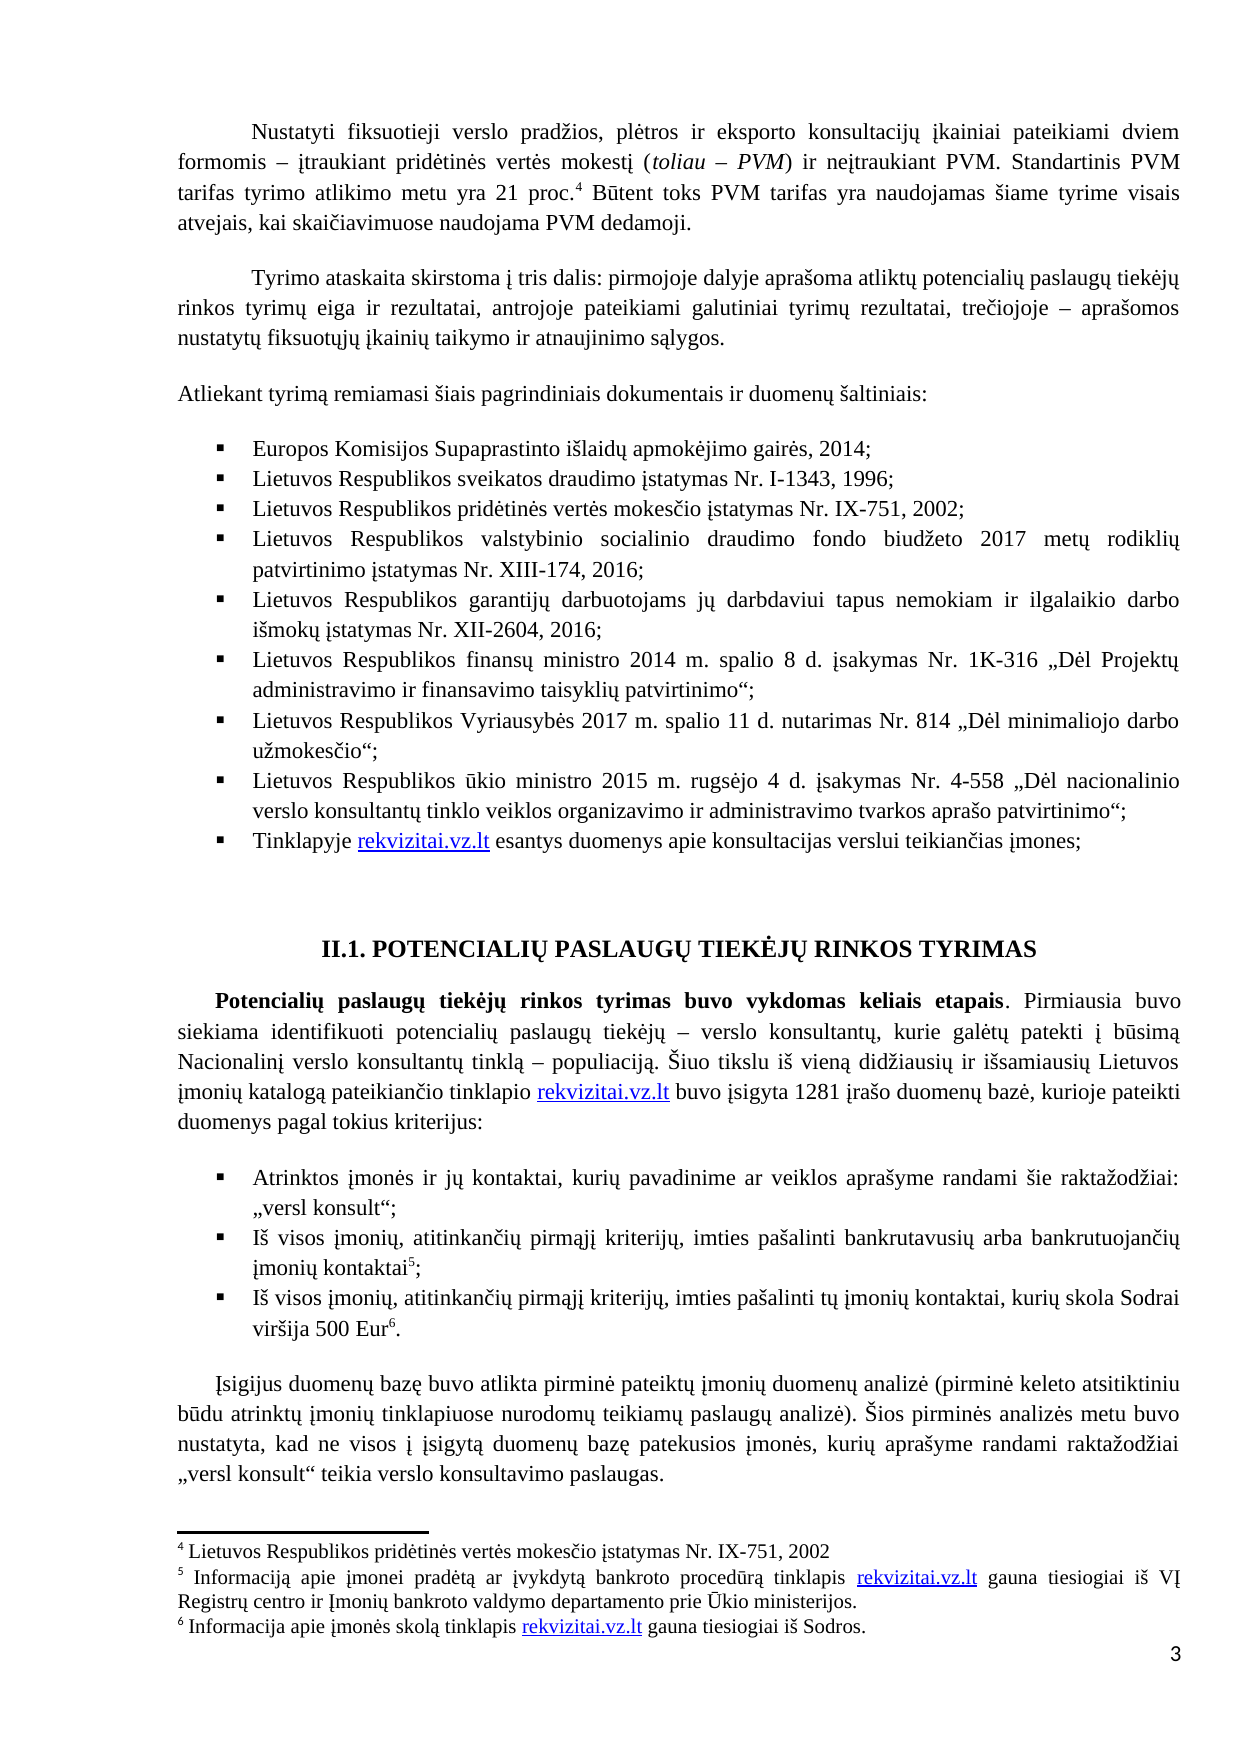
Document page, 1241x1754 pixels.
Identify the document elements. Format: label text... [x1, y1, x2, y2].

list Lietuvos Respublikos sveikatos draudimo įstatymas Nr. I-1343, 1996; [215, 465, 1181, 491]
list Lietuvos Respublikos garantijų darbuotojams jų darbdaviui tapus nemokiam ir ilgalaikio darbo išmokų įstatymas Nr. XII-2604, 2016; [215, 586, 1181, 642]
list Iš visos įmonių, atitinkančių pirmąjį kriterijų, imties pašalinti bankrutavusių arba bankrutuojančių įmonių kontaktai; [215, 1224, 1181, 1281]
list Lietuvos Respublikos pridėtinės vertės mokesčio įstatymas Nr. IX-751, 2002; [215, 495, 1181, 522]
list Europos Komisijos Supaprastinto išlaidų apmokėjimo gairės, 2014; [215, 435, 1181, 461]
list Lietuvos Respublikos ūkio ministro 2015 m. rugsėjo 4 d. įsakymas Nr. 4-558 „Dėl nacionalinio verslo konsultantų tinklo veiklos organizavimo ir administravimo tvarkos aprašo patvirtinimo“; [215, 767, 1181, 824]
text Potencialių paslaugų tiekėjų rinkos tyrimas buvo vykdomas keliais etapais. Pirmiausia buvo siekiama identifikuoti potencialių paslaugų tiekėjų – verslo konsultantų, kurie galėtų patekti į būsimą Nacionalinį verslo konsultantų tinklą – populiaciją. Šiuo tikslu iš vieną didžiausių ir išsamiausių Lietuvos įmonių katalogą pateikiančio tinklapio rekvizitai.vz.lt buvo įsigyta 1281 įrašo duomenų bazė, kurioje pateikti duomenys pagal tokius kriterijus: [177, 988, 1181, 1135]
text Atliekant tyrimą remiamasi šiais pagrindiniais dokumentais ir duomenų šaltiniais: [177, 380, 1181, 406]
text Įsigijus duomenų bazę buvo atlikta pirminė pateiktų įmonių duomenų analizė (pirminė keleto atsitiktiniu būdu atrinktų įmonių tinklapiuose nurodomų teikiamų paslaugų analizė). Šios pirminės analizės metu buvo nustatyta, kad ne visos į įsigytą duomenų bazę patekusios įmonės, kurių aprašyme randami raktažodžiai „versl konsult“ teikia verslo konsultavimo paslaugas. [177, 1370, 1181, 1487]
list Lietuvos Respublikos Vyriausybės 2017 m. spalio 11 d. nutarimas Nr. 814 „Dėl minimaliojo darbo užmokesčio“; [215, 707, 1181, 763]
text Nustatyti fiksuotieji verslo pradžios, plėtros ir eksporto konsultacijų įkainiai pateikiami dviem formomis – įtraukiant pridėtinės vertės mokestį (toliau – PVM) ir neįtraukiant PVM. Standartinis PVM tarifas tyrimo atlikimo metu yra 21 proc. Būtent toks PVM tarifas yra naudojamas šiame tyrime visais atvejais, kai skaičiavimuose naudojama PVM dedamoji. [177, 118, 1181, 235]
list Lietuvos Respublikos valstybinio socialinio draudimo fondo biudžeto 2017 metų rodiklių patvirtinimo įstatymas Nr. XIII-174, 2016; [215, 526, 1181, 582]
list Atrinktos įmonės ir jų kontaktai, kurių pavadinime ar veiklos aprašyme randami šie raktažodžiai: „versl konsult“; [215, 1164, 1181, 1220]
text Tyrimo ataskaita skirstoma į tris dalis: pirmojoje dalyje aprašoma atliktų potencialių paslaugų tiekėjų rinkos tyrimų eiga ir rezultatai, antrojoje pateikiami galutiniai tyrimų rezultatai, trečiojoje – aprašomos nustatytų fiksuotųjų įkainių taikymo ir atnaujinimo sąlygos. [177, 264, 1181, 351]
text II.1. POTENCIALIŲ PASLAUGŲ TIEKĖJŲ RINKOS TYRIMAS [177, 934, 1181, 963]
list Tinklapyje rekvizitai.vz.lt esantys duomenys apie konsultacijas verslui teikiančias įmones; [215, 828, 1181, 854]
list Iš visos įmonių, atitinkančių pirmąjį kriterijų, imties pašalinti tų įmonių kontaktai, kurių skola Sodrai viršija 500 Eur. [215, 1284, 1181, 1341]
list Lietuvos Respublikos finansų ministro 2014 m. spalio 8 d. įsakymas Nr. 1K-316 „Dėl Projektų administravimo ir finansavimo taisyklių patvirtinimo“; [215, 646, 1181, 703]
